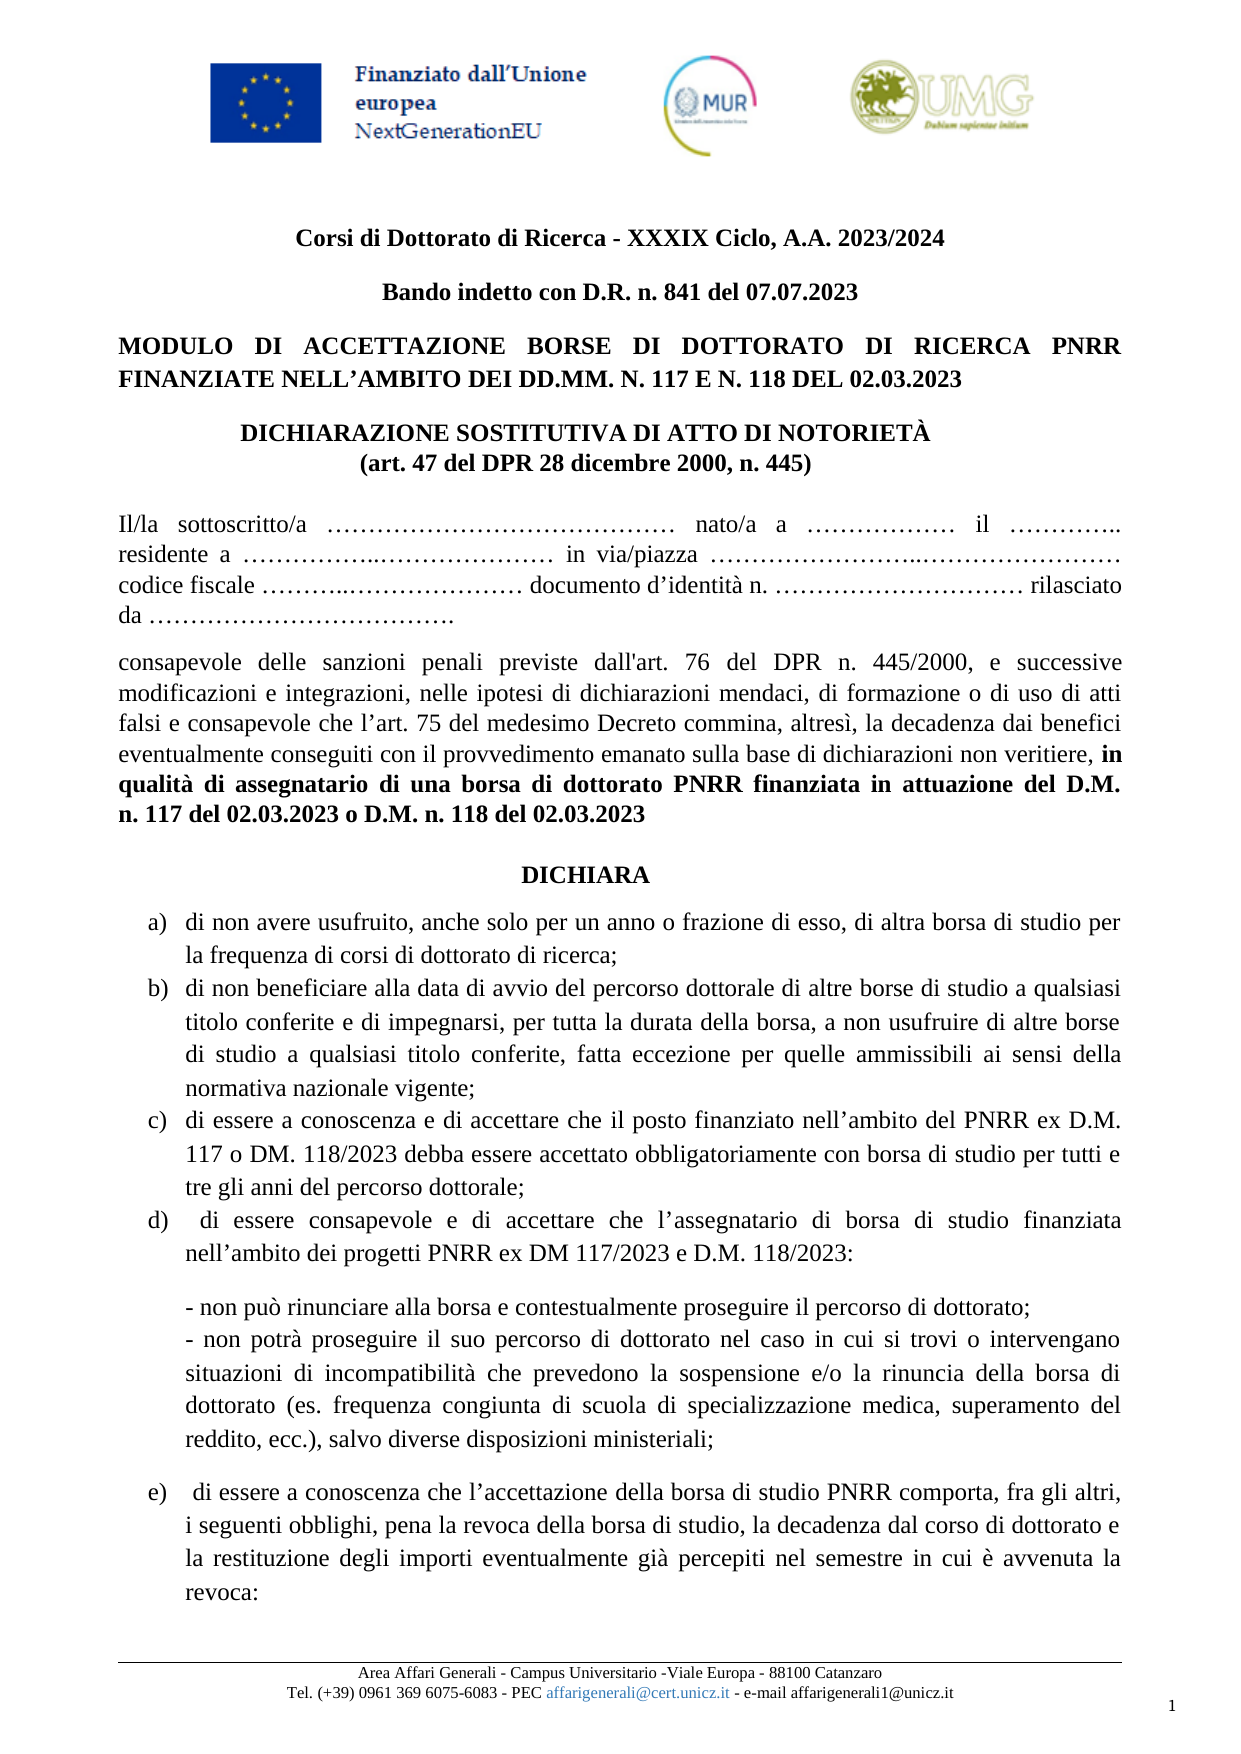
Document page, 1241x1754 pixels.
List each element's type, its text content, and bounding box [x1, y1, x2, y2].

list di essere a conoscenza che l’accettazione della borsa di studio PNRR comporta, fra gli altri, i seguenti obblighi, pena la revoca della borsa di studio, la decadenza dal corso di dottorato e la restituzione degli importi eventualmente già percepiti nel semestre in cui è avvenuta la revoca: [148, 1477, 1122, 1605]
list di non avere usufruito, anche solo per un anno o frazione di esso, di altra borsa di studio per la frequenza di corsi di dottorato di ricerca; [148, 907, 1122, 969]
text Il/la sottoscritto/a …………………………………… nato/a a ……………… il ………….. residente a ……………..………………… in via/piazza ……………………..…………………… codice fiscale ………..………………… documento d’identità n. ………………………… rilasciato da ………………………………. [118, 509, 1122, 629]
text consapevole delle sanzioni penali previste dall'art. 76 del DPR n. 445/2000, e successive modificazioni e integrazioni, nelle ipotesi di dichiarazioni mendaci, di formazione o di uso di atti falsi e consapevole che l’art. 75 del medesimo Decreto commina, altresì, la decadenza dai benefici eventualmente conseguiti con il provvedimento emanato sulla base di dichiarazioni non veritiere, in qualità di assegnatario di una borsa di dottorato PNRR finanziata in attuazione del D.M. n. 117 del 02.03.2023 o D.M. n. 118 del 02.03.2023 [118, 647, 1122, 828]
text DICHIARA [118, 860, 1053, 889]
list di essere a conoscenza e di accettare che il posto finanziato nell’ambito del PNRR ex D.M. 117 o DM. 118/2023 debba essere accettato obbligatoriamente con borsa di studio per tutti e tre gli anni del percorso dottorale; [148, 1106, 1122, 1200]
list - non potrà proseguire il suo percorso di dottorato nel caso in cui si trovi o intervengano situazioni di incompatibilità che prevedono la sospensione e/o la rinuncia della borsa di dottorato (es. frequenza congiunta di scuola di specializzazione medica, superamento del reddito, ecc.), salvo diverse disposizioni ministeriali; [185, 1324, 1122, 1452]
text (art. 47 del DPR 28 dicembre 2000, n. 445) [118, 448, 1053, 477]
list di non beneficiare alla data di avvio del percorso dottorale di altre borse di studio a qualsiasi titolo conferite e di impegnarsi, per tutta la durata della borsa, a non usufruire di altre borse di studio a qualsiasi titolo conferite, fatta eccezione per quelle ammissibili ai sensi della normativa nazionale vigente; [148, 973, 1122, 1101]
text Corsi di Dottorato di Ricerca - XXXIX Ciclo, A.A. 2023/2024 [118, 223, 1122, 252]
text MODULO DI ACCETTAZIONE BORSE DI DOTTORATO DI RICERCA PNRR FINANZIATE NELL’AMBITO DEI DD.MM. N. 117 E N. 118 DEL 02.03.2023 [118, 331, 1122, 393]
picture [118, 35, 1060, 185]
list - non può rinunciare alla borsa e contestualmente proseguire il percorso di dottorato; [185, 1292, 1122, 1320]
text DICHIARAZIONE SOSTITUTIVA DI ATTO DI NOTORIETÀ [118, 418, 1053, 447]
text Bando indetto con D.R. n. 841 del 07.07.2023 [118, 277, 1122, 306]
list di essere consapevole e di accettare che l’assegnatario di borsa di studio finanziata nell’ambito dei progetti PNRR ex DM 117/2023 e D.M. 118/2023: [148, 1205, 1122, 1266]
